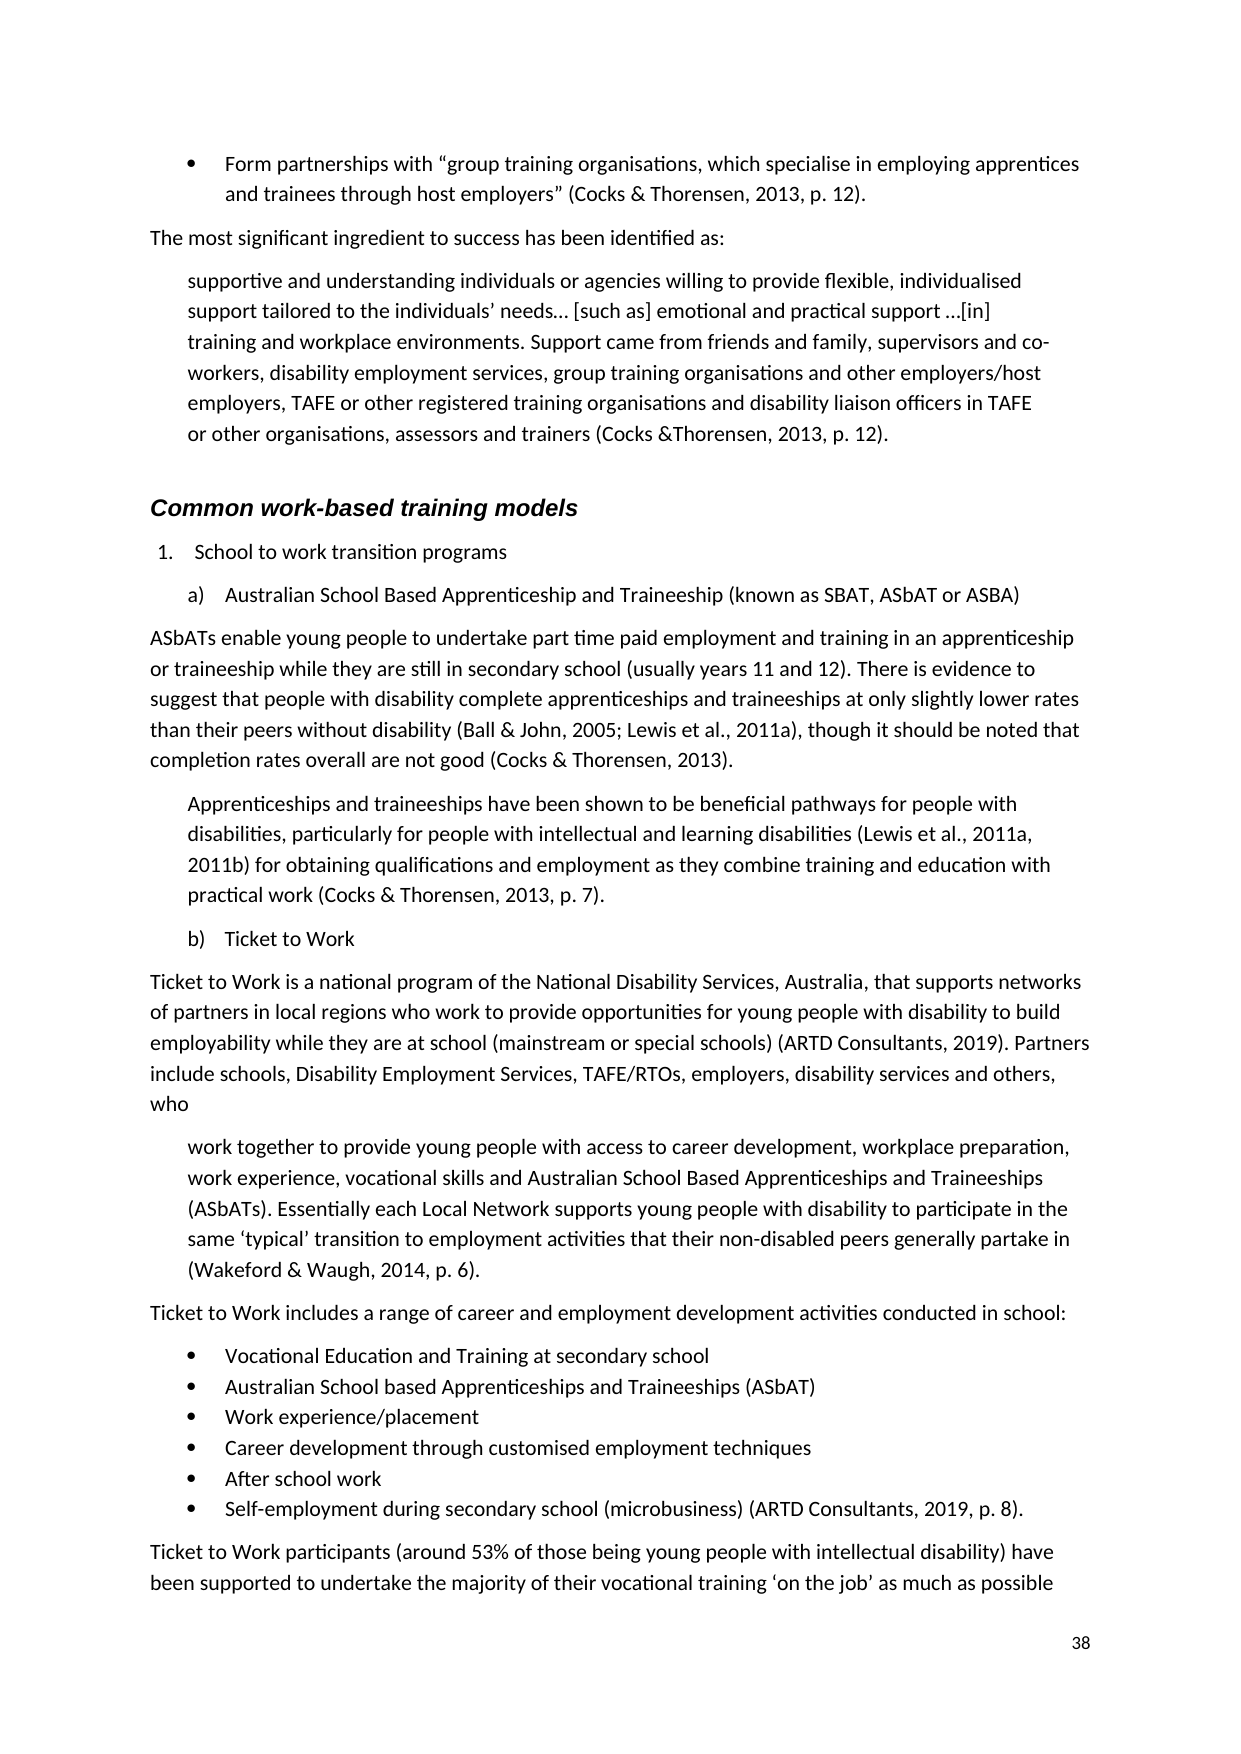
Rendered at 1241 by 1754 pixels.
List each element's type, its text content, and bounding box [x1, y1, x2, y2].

text supportive and understanding individuals or agencies willing to provide flexible, individualised support tailored to the individuals’ needs… [such as] emotional and practical support …[in] training and workplace environments. Support came from friends and family, supervisors and co-workers, disability employment services, group training organisations and other employers/host employers, TAFE or other registered training organisations and disability liaison officers in TAFE or other organisations, assessors and trainers (Cocks &Thorensen, 2013, p. 12). [187, 267, 1053, 447]
list School to work transition programs [157, 538, 1090, 564]
text The most significant ingredient to success has been identified as: [150, 224, 1090, 250]
list Australian School based Apprenticeships and Traineeships (ASbAT) [187, 1373, 1090, 1399]
list Career development through customised employment techniques [187, 1434, 1090, 1461]
text ASbATs enable young people to undertake part time paid employment and training in an apprenticeship or traineeship while they are still in secondary school (usually years 11 and 12). There is evidence to suggest that people with disability complete apprenticeships and traineeships at only slightly lower rates than their peers without disability (Ball & John, 2005; Lewis et al., 2011a), though it should be noted that completion rates overall are not good (Cocks & Thorensen, 2013). [150, 624, 1090, 773]
list Form partnerships with “group training organisations, which specialise in employing apprentices and trainees through host employers” (Cocks & Thorensen, 2013, p. 12). [187, 150, 1090, 207]
list Work experience/placement [187, 1403, 1090, 1430]
list After school work [187, 1465, 1090, 1491]
list Self-employment during secondary school (microbusiness) (ARTD Consultants, 2019, p. 8). [187, 1495, 1090, 1522]
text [150, 1538, 1090, 1596]
list Vocational Education and Training at secondary school [187, 1342, 1090, 1369]
text work together to provide young people with access to career development, workplace preparation, work experience, vocational skills and Australian School Based Apprenticeships and Traineeships (ASbATs). Essentially each Local Network supports young people with disability to participate in the same ‘typical’ transition to employment activities that their non-disabled peers generally partake in (Wakeford & Waugh, 2014, p. 6). [187, 1133, 1090, 1283]
list Australian School Based Apprenticeship and Traineeship (known as SBAT, ASbAT or ASBA) [187, 581, 1090, 608]
text Ticket to Work is a national program of the National Disability Services, Australia, that supports networks of partners in local regions who work to provide opportunities for young people with disability to build employability while they are at school (mainstream or special schools) (ARTD Consultants, 2019). Partners include schools, Disability Employment Services, TAFE/RTOs, employers, disability services and others, who [150, 968, 1090, 1117]
list Ticket to Work [187, 925, 1090, 951]
text Apprenticeships and traineeships have been shown to be beneficial pathways for people with disabilities, particularly for people with intellectual and learning disabilities (Lewis et al., 2011a, 2011b) for obtaining qualifications and employment as they combine training and education with practical work (Cocks & Thorensen, 2013, p. 7). [187, 790, 1090, 908]
text Ticket to Work includes a range of career and employment development activities conducted in school: [150, 1299, 1090, 1326]
subtitle Common work-based training models [150, 494, 1090, 521]
